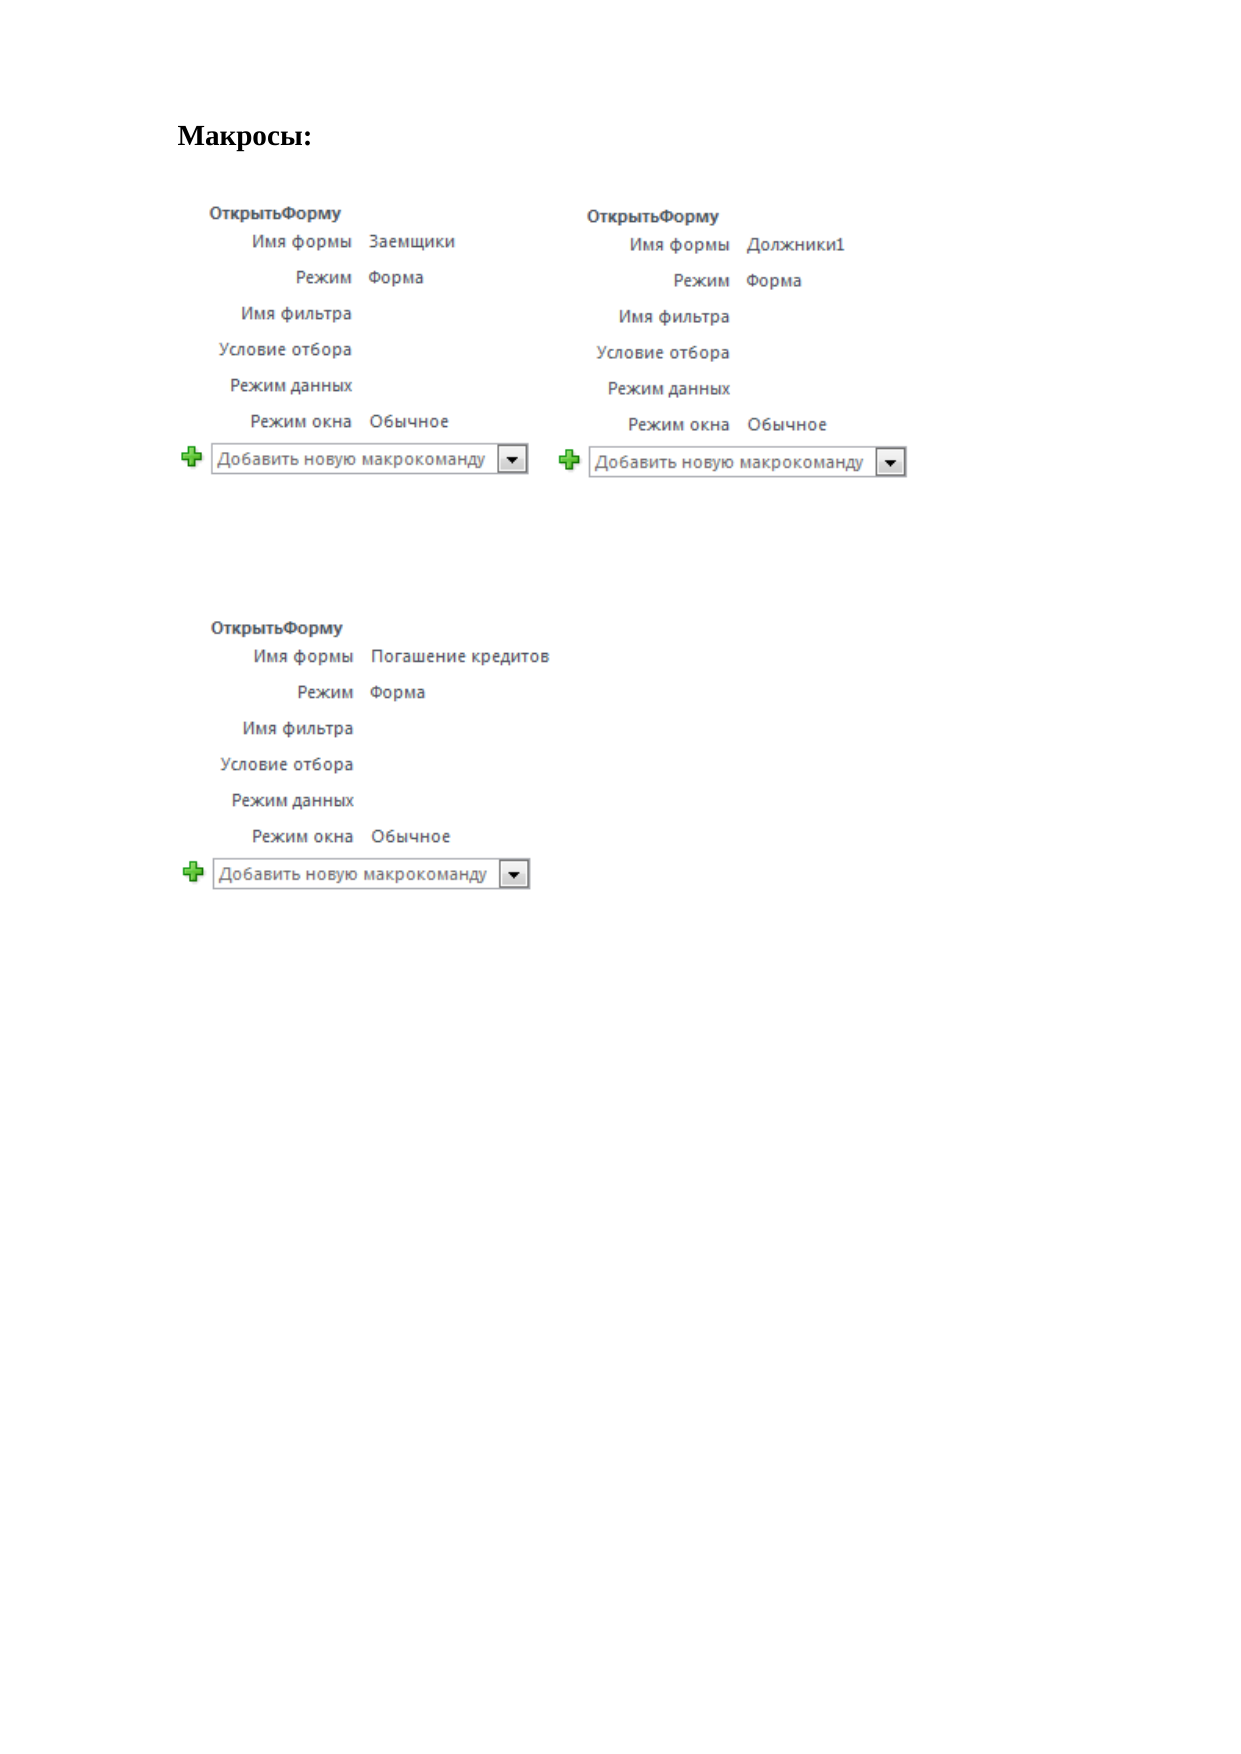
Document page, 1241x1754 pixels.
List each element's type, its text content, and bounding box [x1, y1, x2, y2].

picture [177, 606, 587, 910]
picture [177, 185, 937, 509]
text Макросы: [177, 118, 1152, 152]
